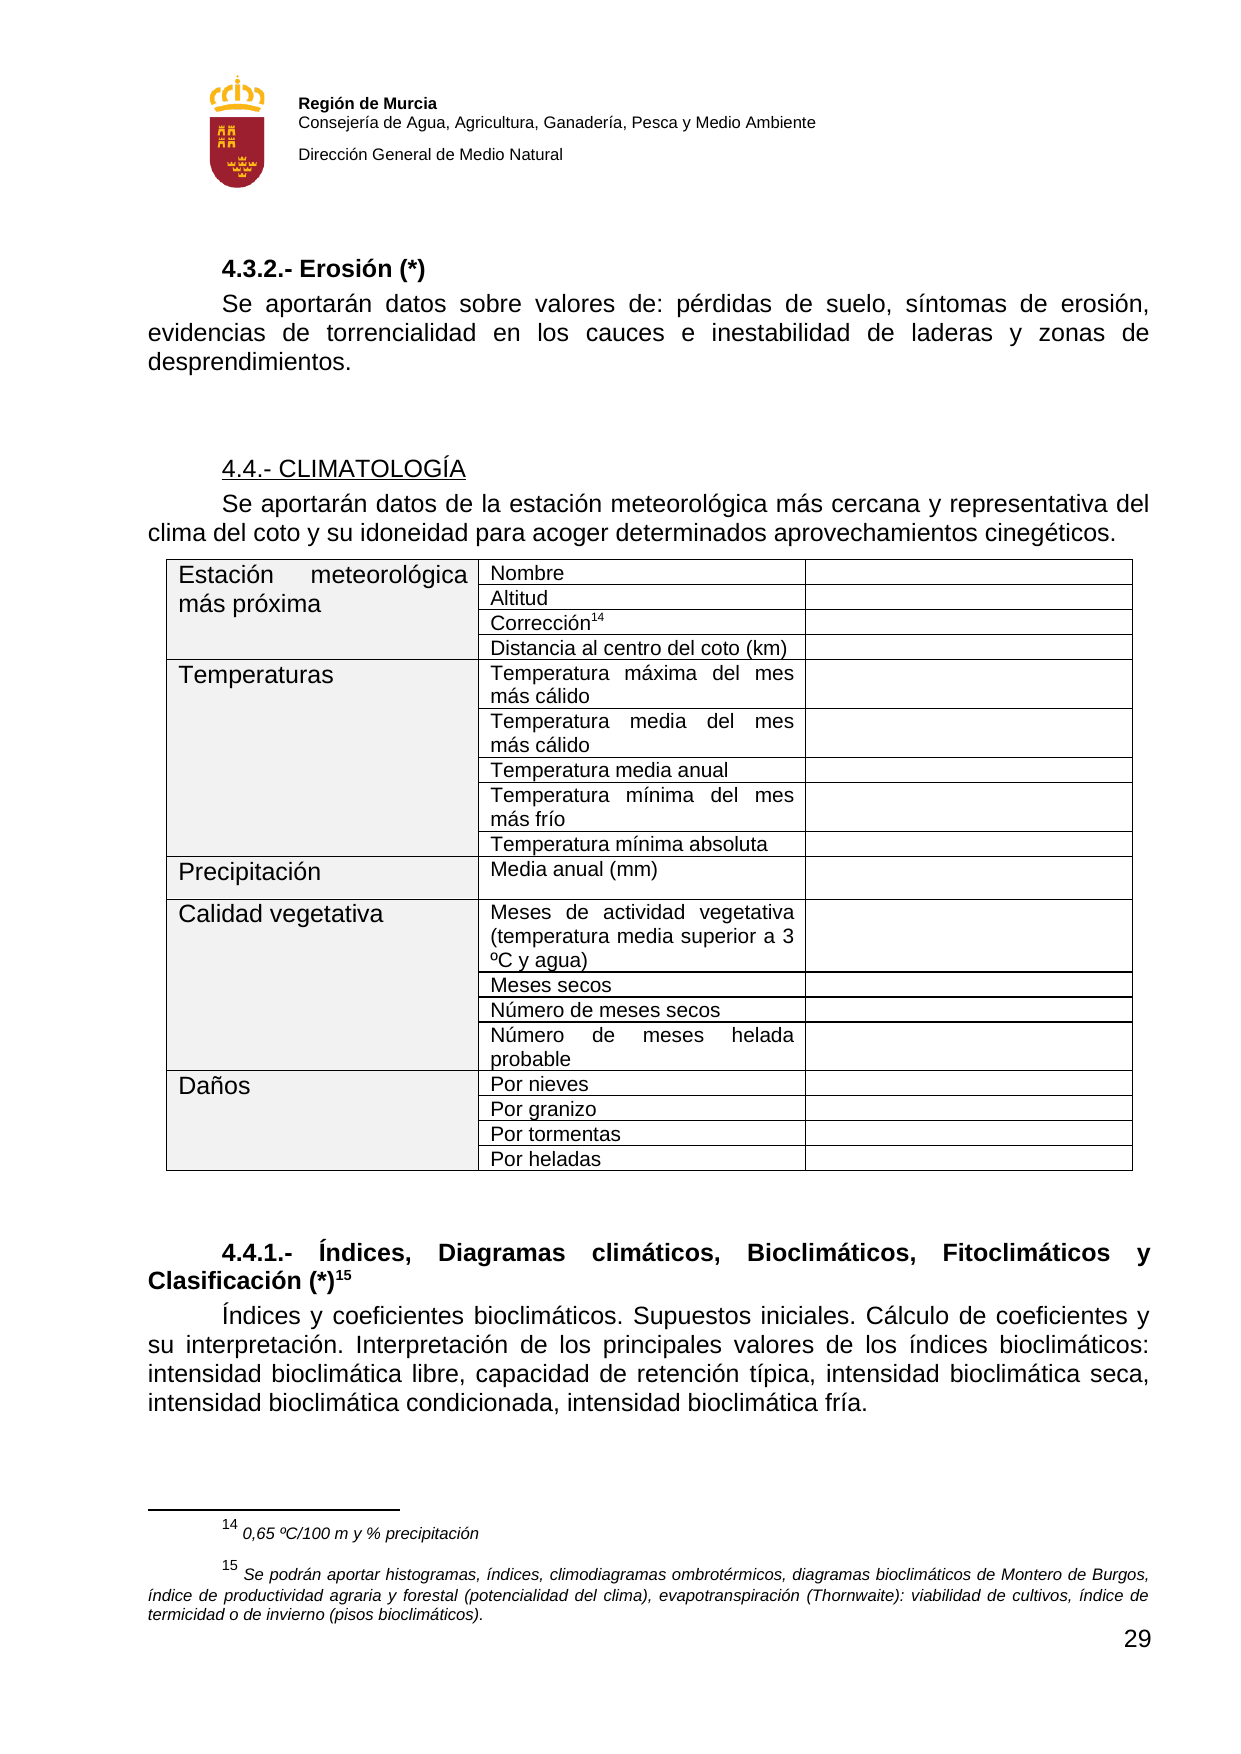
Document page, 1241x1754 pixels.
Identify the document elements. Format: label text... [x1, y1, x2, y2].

table_header Estación meteorológica más próxima [167, 560, 478, 659]
text Se aportarán datos de la estación meteorológica más cercana y representativa del clima del coto y su idoneidad para acoger determinados aprovechamientos cinegéticos. [148, 489, 1152, 547]
table_cell [806, 857, 1132, 898]
table_cell Por tormentas [479, 1121, 805, 1145]
table_cell Número de meses secos [479, 998, 805, 1021]
table_cell Número de meses helada probable [479, 1023, 805, 1070]
table_cell [806, 635, 1132, 659]
table_cell Media anual (mm) [479, 857, 805, 898]
table_cell Corrección [479, 610, 805, 634]
table_cell Daños [167, 1071, 478, 1170]
text Se aportarán datos sobre valores de: pérdidas de suelo, síntomas de erosión, evidencias de torrencialidad en los cauces e inestabilidad de laderas y zonas de desprendimientos. [148, 289, 1152, 376]
table_cell [806, 709, 1132, 757]
table_cell Calidad vegetativa [167, 900, 478, 1070]
table_cell [806, 1121, 1132, 1145]
table_cell [806, 610, 1132, 634]
table_cell [806, 1096, 1132, 1120]
table_cell [806, 973, 1132, 996]
table_cell Por granizo [479, 1096, 805, 1120]
picture [209, 75, 265, 188]
table_cell Temperatura mínima absoluta [479, 832, 805, 856]
table_cell Temperaturas [167, 660, 478, 856]
subtitle 4.4.- CLIMATOLOGÍA [148, 454, 1152, 483]
table_cell Distancia al centro del coto (km) [479, 635, 805, 659]
table_cell [806, 758, 1132, 782]
table_cell [806, 1146, 1132, 1170]
table_cell Altitud [479, 585, 805, 609]
table_cell [806, 585, 1132, 609]
table_cell [806, 832, 1132, 856]
table_cell Meses de actividad vegetativa (temperatura media superior a y agua) [479, 900, 805, 971]
table_header Nombre [479, 560, 805, 584]
table_header [806, 560, 1132, 584]
table_cell [806, 998, 1132, 1021]
table_cell Meses secos [479, 973, 805, 996]
table_cell Temperatura media anual [479, 758, 805, 782]
table_cell [806, 783, 1132, 831]
table_cell [806, 1071, 1132, 1095]
table_cell Precipitación [167, 857, 478, 898]
subtitle 4.4.1.- Índices, Diagramas climáticos, Bioclimáticos, Fitoclimáticos y Clasificación (*) [148, 1238, 1152, 1295]
table_cell Temperatura mínima del mes más frío [479, 783, 805, 831]
table_cell Por heladas [479, 1146, 805, 1170]
text Índices y coeficientes bioclimáticos. Supuestos iniciales. Cálculo de coeficientes y su interpretación. Interpretación de los principales valores de los índices bioclimáticos: intensidad bioclimática libre, capacidad de retención típica, intensidad bioclimática seca, intensidad bioclimática condicionada, intensidad bioclimática fría. [148, 1301, 1152, 1416]
table_cell [806, 660, 1132, 708]
table_cell [806, 1023, 1132, 1070]
table_cell [806, 900, 1132, 971]
table_cell Temperatura máxima del mes más cálido [479, 660, 805, 708]
table_cell Temperatura media del mes más cálido [479, 709, 805, 757]
subtitle 4.3.2.- Erosión (*) [148, 254, 1152, 283]
table_cell Por nieves [479, 1071, 805, 1095]
